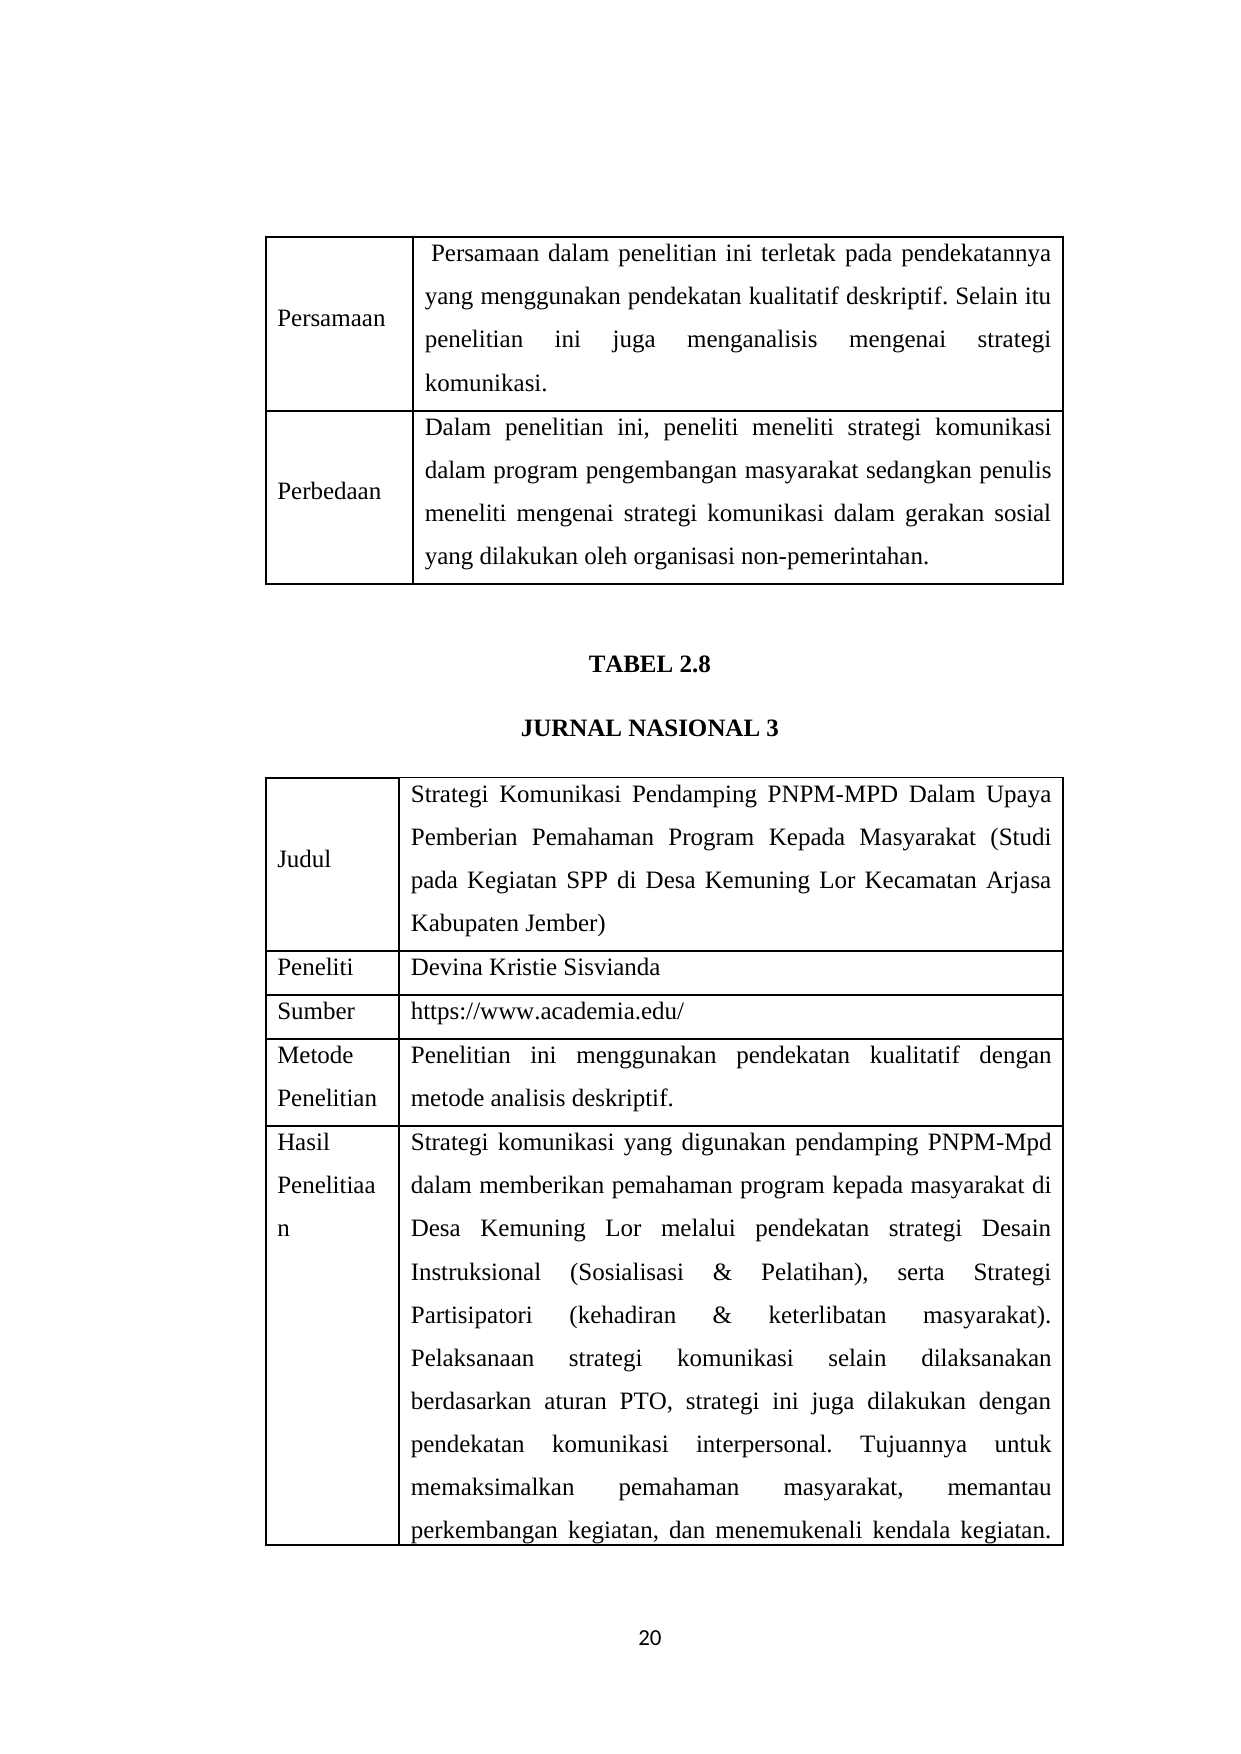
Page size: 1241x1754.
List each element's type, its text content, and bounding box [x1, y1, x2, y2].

table_cell Sumber [267, 996, 398, 1038]
table_cell https://www.academia.edu/ [400, 996, 1062, 1038]
table_cell Metode Penelitian [267, 1040, 398, 1125]
table_cell Hasil Penelitiaan [267, 1127, 398, 1544]
table_cell Devina Kristie Sisvianda [400, 952, 1062, 994]
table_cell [400, 1127, 1062, 1544]
table_cell Perbedaan [267, 412, 412, 583]
table_cell Penelitian ini menggunakan pendekatan kualitatif dengan metode analisis deskriptif. [400, 1040, 1062, 1125]
table_header Judul [267, 779, 398, 950]
text JURNAL NASIONAL 3 [236, 713, 1063, 742]
table_header Strategi Komunikasi Pendamping PNPM-MPD Dalam Upaya Pemberian Pemahaman Program Kepada Masyarakat (Studi pada Kegiatan SPP di Desa Kemuning Lor Kecamatan Arjasa Kabupaten Jember) [400, 778, 1062, 950]
text TABEL 2.8 [236, 649, 1063, 678]
table_cell Persamaan [267, 238, 412, 409]
table_cell Peneliti [267, 952, 398, 994]
table_cell Dalam penelitian ini, peneliti meneliti strategi komunikasi dalam program pengembangan masyarakat sedangkan penulis meneliti mengenai strategi komunikasi dalam gerakan sosial yang dilakukan oleh organisasi non-pemerintahan. [414, 412, 1062, 583]
table_cell Persamaan dalam penelitian ini terletak pada pendekatannya yang menggunakan pendekatan kualitatif deskriptif. Selain itu penelitian ini juga menganalisis mengenai strategi komunikasi. [414, 238, 1062, 409]
